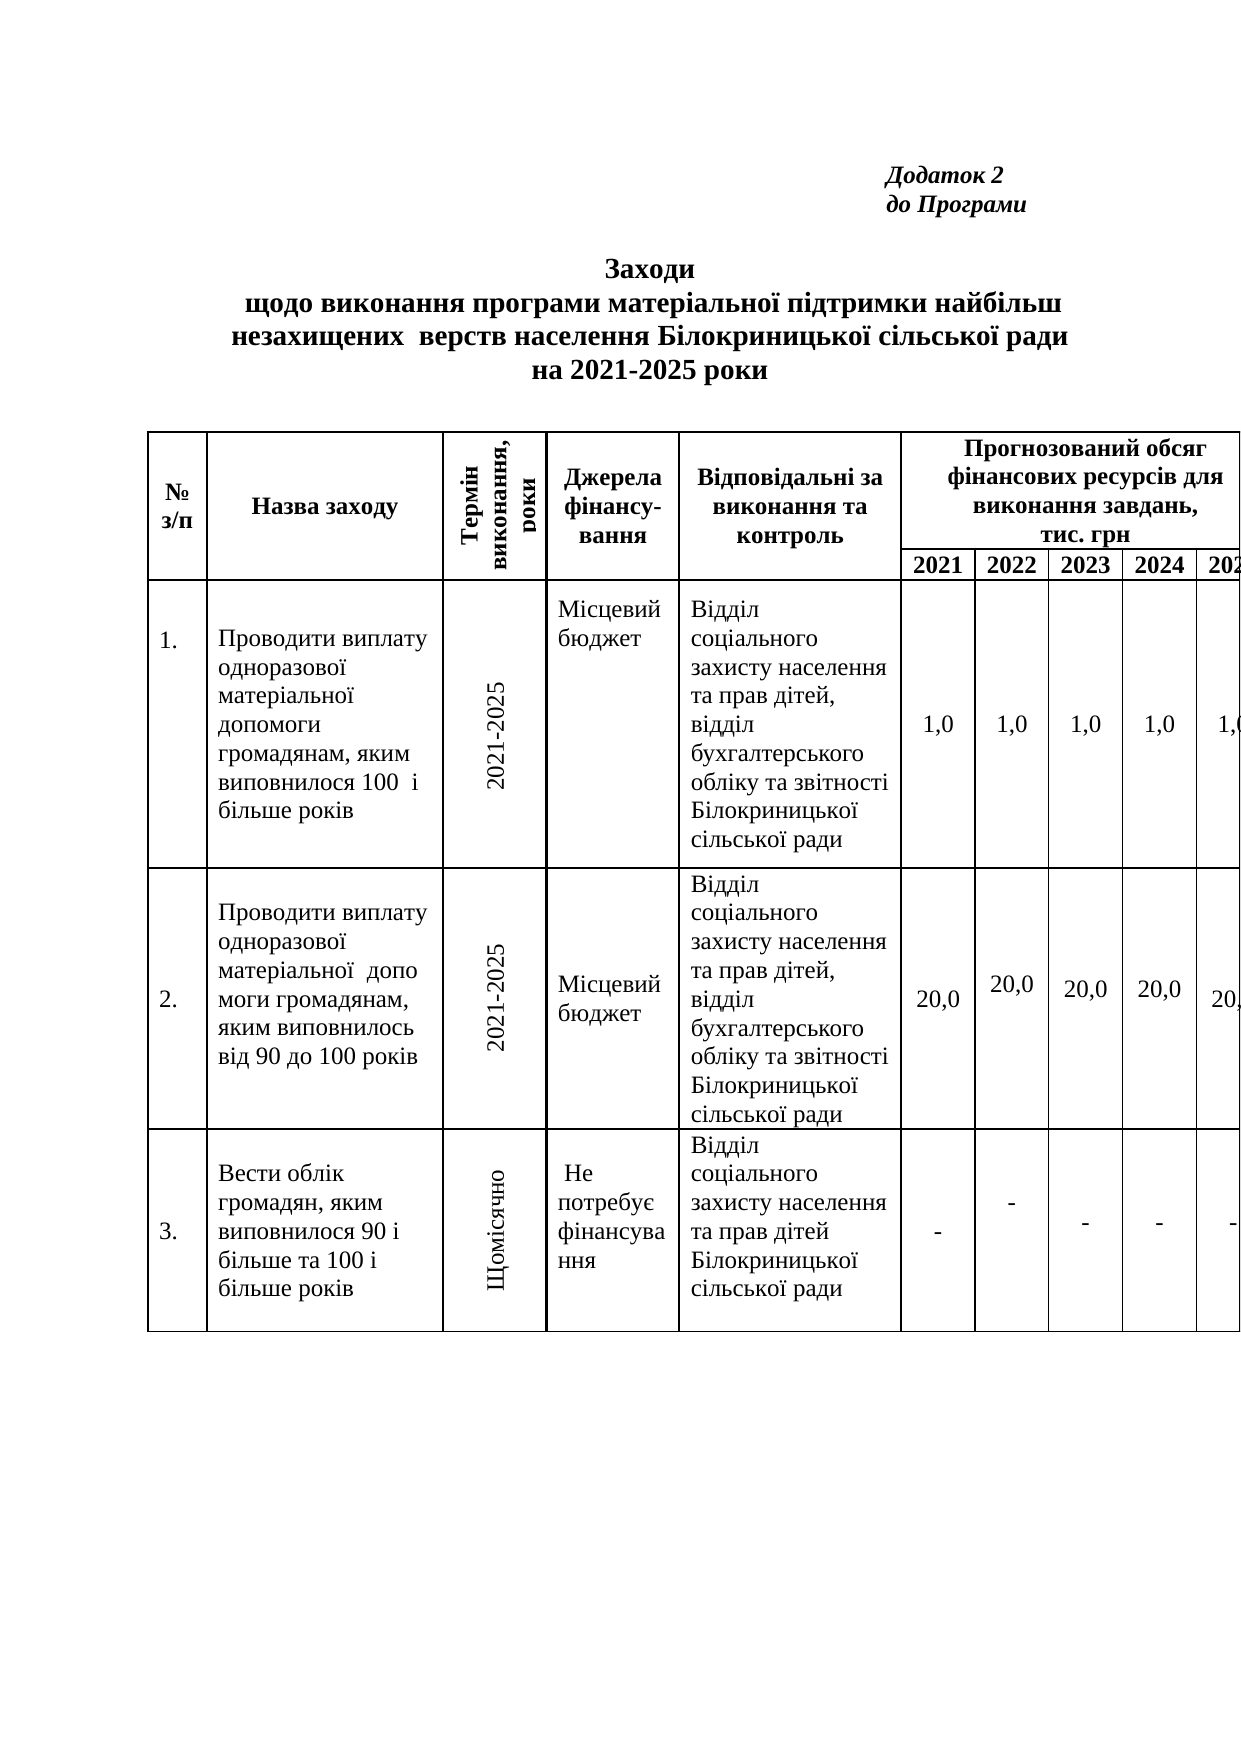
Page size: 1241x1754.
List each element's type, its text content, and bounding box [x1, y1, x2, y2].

table_header Відповідальні за виконання та контроль [680, 433, 900, 578]
table_cell Відділ соціального захисту населення та прав дітей, відділ бухгалтерського обліку та звітності Білокриницької сільської ради [680, 869, 900, 1128]
table_cell 2023 [1049, 550, 1122, 578]
table_cell - [1197, 1130, 1239, 1331]
table_cell 20,0 [1123, 869, 1196, 1128]
table_cell 2021-2025 [444, 581, 545, 867]
text до Програми [886, 189, 1152, 218]
table_cell Вести облік громадян, яким виповнилося 90 і більше та 100 і більше років [208, 1130, 442, 1331]
table_cell Не потребує фінансування [548, 1130, 678, 1331]
table_cell 1,0 [976, 581, 1048, 867]
table_cell - [976, 1130, 1048, 1331]
table_cell 2. [149, 869, 206, 1128]
table_header Прогнозований обсяг фінансових ресурсів для виконання завдань, тис. грн [902, 433, 1239, 548]
text на 2021-2025 роки [148, 352, 1152, 385]
table_cell 2024 [1123, 550, 1196, 578]
table_header № з/п [149, 433, 206, 578]
table_cell Проводити виплату одноразової матеріальної допомоги громадянам, яким виповнилось від 90 до 100 років [208, 869, 442, 1128]
table_cell Місцевий бюджет [548, 869, 678, 1128]
table_cell 1. [149, 581, 206, 867]
table_cell 1,0 [1123, 581, 1196, 867]
table_cell Відділ соціального захисту населення та прав дітей Білокриницької сільської ради [680, 1130, 900, 1331]
table_cell 3. [149, 1130, 206, 1331]
table_cell Щомісячно [444, 1130, 545, 1331]
text незахищених верств населення Білокриницької сільської ради [148, 318, 1152, 352]
table_cell Місцевий бюджет [548, 581, 678, 867]
table_cell 20,0 [976, 869, 1048, 1128]
table_cell 20,0 [1049, 869, 1122, 1128]
table_header Термін виконання, роки [444, 433, 545, 578]
text Заходи [148, 251, 1152, 285]
table_cell 20,0 [902, 869, 974, 1128]
table_cell 1,0 [1049, 581, 1122, 867]
table_cell - [1049, 1130, 1122, 1331]
table_cell Проводити виплату одноразової матеріальної допомоги громадянам, яким виповнилося 100 і більше років [208, 581, 442, 867]
table_cell 1,0 [1197, 581, 1239, 867]
table_header Назва заходу [208, 433, 442, 578]
table_cell 1,0 [902, 581, 974, 867]
table_cell - [1123, 1130, 1196, 1331]
table_cell 2025 [1197, 550, 1239, 578]
table_cell 2021-2025 [444, 869, 545, 1128]
table_cell 2022 [976, 550, 1048, 578]
text Додаток 2 [886, 160, 1152, 189]
table_header Джерела фінансу-вання [548, 433, 678, 578]
table_cell 20,0 [1197, 869, 1239, 1128]
text щодо виконання програми матеріальної підтримки найбільш [148, 285, 1152, 318]
table_cell 2021 [902, 550, 974, 578]
table_cell Відділ соціального захисту населення та прав дітей, відділ бухгалтерського обліку та звітності Білокриницької сільської ради [680, 581, 900, 867]
table_cell - [902, 1130, 974, 1331]
